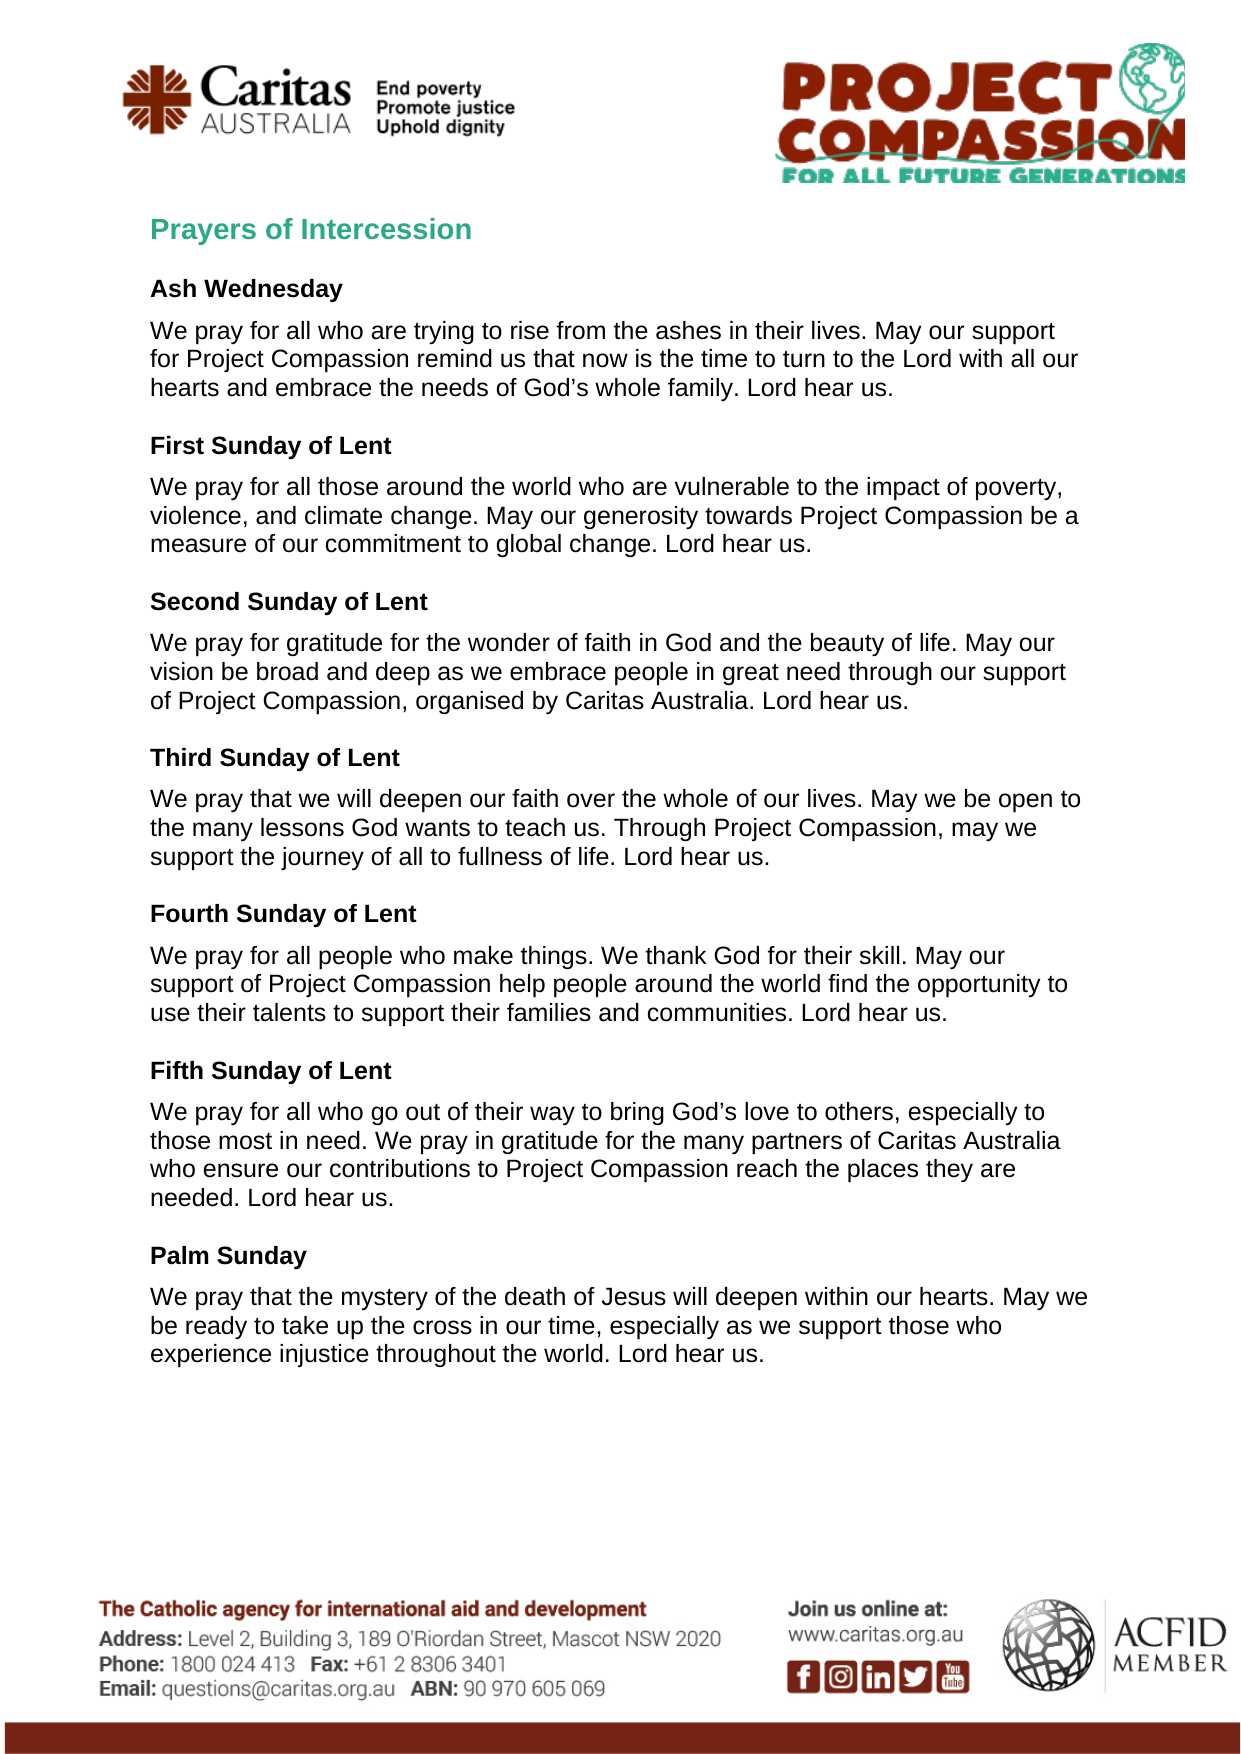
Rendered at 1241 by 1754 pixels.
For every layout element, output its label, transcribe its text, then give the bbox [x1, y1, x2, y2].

text Prayers of Intercession [150, 212, 1090, 246]
text We pray for gratitude for the wonder of faith in God and the beauty of life. May our vision be broad and deep as we embrace people in great need through our support of Project Compassion, organised by Caritas Australia. Lord hear us. [150, 628, 1090, 714]
text First Sunday of Lent [150, 431, 1090, 459]
text Ash Wednesday [150, 274, 1090, 303]
text We pray that we will deepen our faith over the whole of our lives. May we be open to the many lessons God wants to teach us. Through Project Compassion, may we support the journey of all to fullness of life. Lord hear us. [150, 784, 1090, 871]
text We pray for all those around the world who are vulnerable to the impact of poverty, violence, and climate change. May our generosity towards Project Compassion be a measure of our commitment to global change. Lord hear us. [150, 472, 1090, 558]
text We pray for all who go out of their way to bring God’s love to others, especially to those most in need. We pray in gratitude for the many partners of Caritas Australia who ensure our contributions to Project Compassion reach the places they are needed. Lord hear us. [150, 1097, 1090, 1212]
text Palm Sunday [150, 1241, 1090, 1269]
text Third Sunday of Lent [150, 743, 1090, 772]
text We pray that the mystery of the death of Jesus will deepen within our hearts. May we be ready to take up the cross in our time, especially as we support those who experience injustice throughout the world. Lord hear us. [150, 1282, 1090, 1368]
text We pray for all who are trying to rise from the ashes in their lives. May our support for Project Compassion remind us that now is the time to turn to the Lord with all our hearts and embrace the needs of God’s whole family. Lord hear us. [150, 316, 1090, 402]
picture [4, 1556, 1241, 1754]
text Fourth Sunday of Lent [150, 899, 1090, 928]
text Second Sunday of Lent [150, 587, 1090, 616]
text We pray for all people who make things. We thank God for their skill. May our support of Project Compassion help people around the world find the opportunity to use their talents to support their families and communities. Lord hear us. [150, 941, 1090, 1027]
text Fifth Sunday of Lent [150, 1056, 1090, 1084]
